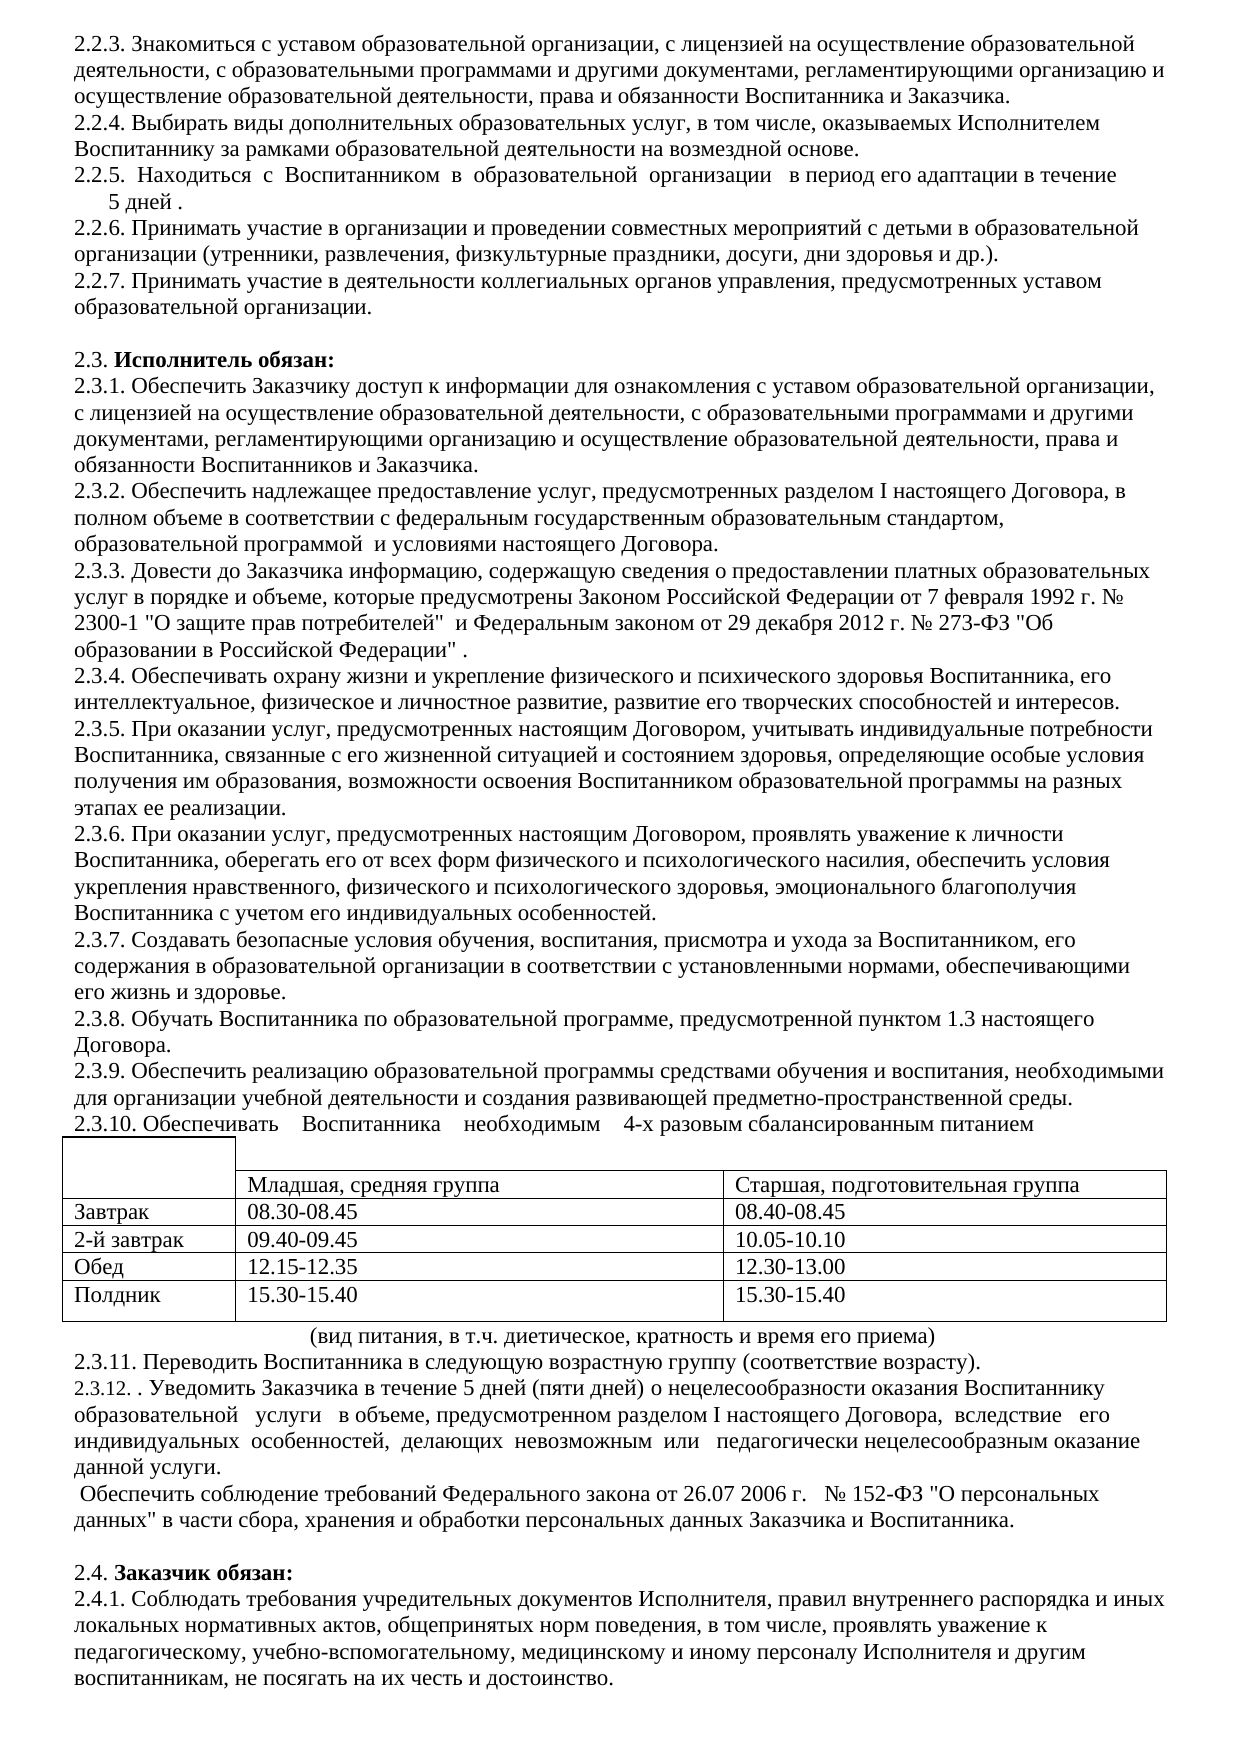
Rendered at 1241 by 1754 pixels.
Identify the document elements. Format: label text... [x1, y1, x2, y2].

table_cell 08.40-08.45 [724, 1199, 1166, 1225]
text 2.4.1. Соблюдать требования учредительных документов Исполнителя, правил внутреннего распорядка и иных локальных нормативных актов, общепринятых норм поведения, в том числе, проявлять уважение к педагогическому, учебно-вспомогательному, медицинскому и иному персоналу Исполнителя и другим воспитанникам, не посягать на их честь и достоинство. [74, 1585, 1167, 1691]
table_cell Младшая, средняя группа [236, 1171, 723, 1197]
table_cell 08.30-08.45 [236, 1199, 723, 1225]
table_cell 12.15-12.35 [236, 1253, 723, 1279]
text 2.4. Заказчик обязан: [74, 1559, 1167, 1585]
table_cell Полдник [63, 1281, 235, 1321]
text 2.2.6. Принимать участие в организации и проведении совместных мероприятий с детьми в образовательной организации (утренники, развлечения, физкультурные праздники, досуги, дни здоровья и др.). [74, 214, 1167, 267]
text 2.2.3. Знакомиться с уставом образовательной организации, с лицензией на осуществление образовательной деятельности, с образовательными программами и другими документами, регламентирующими организацию и осуществление образовательной деятельности, права и обязанности Воспитанника и Заказчика. [74, 29, 1167, 109]
text 2.3.11. Переводить Воспитанника в следующую возрастную группу (соответствие возрасту). [74, 1348, 1167, 1374]
table_cell 09.40-09.45 [236, 1226, 723, 1252]
text 2.3.5. При оказании услуг, предусмотренных настоящим Договором, учитывать индивидуальные потребности Воспитанника, связанные с его жизненной ситуацией и состоянием здоровья, определяющие особые условия получения им образования, возможности освоения Воспитанником образовательной программы на разных этапах ее реализации. [74, 715, 1167, 820]
table_cell 15.30-15.40 [236, 1281, 723, 1321]
table_cell 15.30-15.40 [724, 1281, 1166, 1321]
table_cell 12.30-13.00 [724, 1253, 1166, 1279]
table_cell Старшая, подготовительная группа [724, 1171, 1166, 1197]
text 2.3.12. . Уведомить Заказчика в течение 5 дней (пяти дней) о нецелесообразности оказания Воспитаннику образовательной услуги в объеме, предусмотренном разделом I настоящего Договора, вследствие его [74, 1374, 1167, 1427]
text 2.3.6. При оказании услуг, предусмотренных настоящим Договором, проявлять уважение к личности Воспитанника, оберегать его от всех форм физического и психологического насилия, обеспечить условия укрепления нравственного, физического и психологического здоровья, эмоционального благополучия Воспитанника с учетом его индивидуальных особенностей. [74, 820, 1167, 926]
text 2.3.4. Обеспечивать охрану жизни и укрепление физического и психического здоровья Воспитанника, его интеллектуальное, физическое и личностное развитие, развитие его творческих способностей и интересов. [74, 662, 1167, 715]
text 2.2.5. Находиться с Воспитанником в образовательной организации в период его адаптации в течение [74, 161, 1167, 188]
text 2.3.3. Довести до Заказчика информацию, содержащую сведения о предоставлении платных образовательных услуг в порядке и объеме, которые предусмотрены Законом Российской Федерации от 7 февраля 1992 г. № 2300-1 "О защите прав потребителей" и Федеральным законом от 29 декабря 2012 г. № 273-ФЗ "Об образовании в Российской Федерации" . [74, 557, 1167, 662]
text 2.2.7. Принимать участие в деятельности коллегиальных органов управления, предусмотренных уставом образовательной организации. [74, 267, 1167, 319]
table_cell 10.05-10.10 [724, 1226, 1166, 1252]
text 2.3.2. Обеспечить надлежащее предоставление услуг, предусмотренных разделом I настоящего Договора, в полном объеме в соответствии с федеральным государственным образовательным стандартом, образовательной программой и условиями настоящего Договора. [74, 478, 1167, 557]
text 5 дней . [74, 188, 1167, 214]
text 2.3.7. Создавать безопасные условия обучения, воспитания, присмотра и ухода за Воспитанником, его содержания в образовательной организации в соответствии с установленными нормами, обеспечивающими его жизнь и здоровье. [74, 926, 1167, 1005]
table_cell Завтрак [63, 1199, 235, 1225]
text Обеспечить соблюдение требований Федерального закона от 26.07 2006 г. № 152-ФЗ "О персональных данных" в части сбора, хранения и обработки персональных данных Заказчика и Воспитанника. [74, 1480, 1167, 1532]
text 2.3.9. Обеспечить реализацию образовательной программы средствами обучения и воспитания, необходимыми для организации учебной деятельности и создания развивающей предметно-пространственной среды. [74, 1057, 1167, 1110]
text 2.3. Исполнитель обязан: [74, 346, 1167, 372]
table_cell Обед [63, 1253, 235, 1279]
text индивидуальных особенностей, делающих невозможным или педагогически нецелесообразным оказание данной услуги. [74, 1427, 1167, 1480]
text (вид питания, в т.ч. диетическое, кратность и время его приема) [74, 1322, 1167, 1348]
table_cell 2-й завтрак [63, 1226, 235, 1252]
text 2.2.4. Выбирать виды дополнительных образовательных услуг, в том числе, оказываемых Исполнителем Воспитаннику за рамками образовательной деятельности на возмездной основе. [74, 109, 1167, 161]
text 2.3.8. Обучать Воспитанника по образовательной программе, предусмотренной пунктом 1.3 настоящего Договора. [74, 1005, 1167, 1057]
table_header [63, 1138, 235, 1197]
text 2.3.10. Обеспечивать Воспитанника необходимым 4-х разовым сбалансированным питанием [74, 1110, 1167, 1136]
text 2.3.1. Обеспечить Заказчику доступ к информации для ознакомления с уставом образовательной организации, с лицензией на осуществление образовательной деятельности, с образовательными программами и другими документами, регламентирующими организацию и осуществление образовательной деятельности, права и обязанности Воспитанников и Заказчика. [74, 372, 1167, 478]
